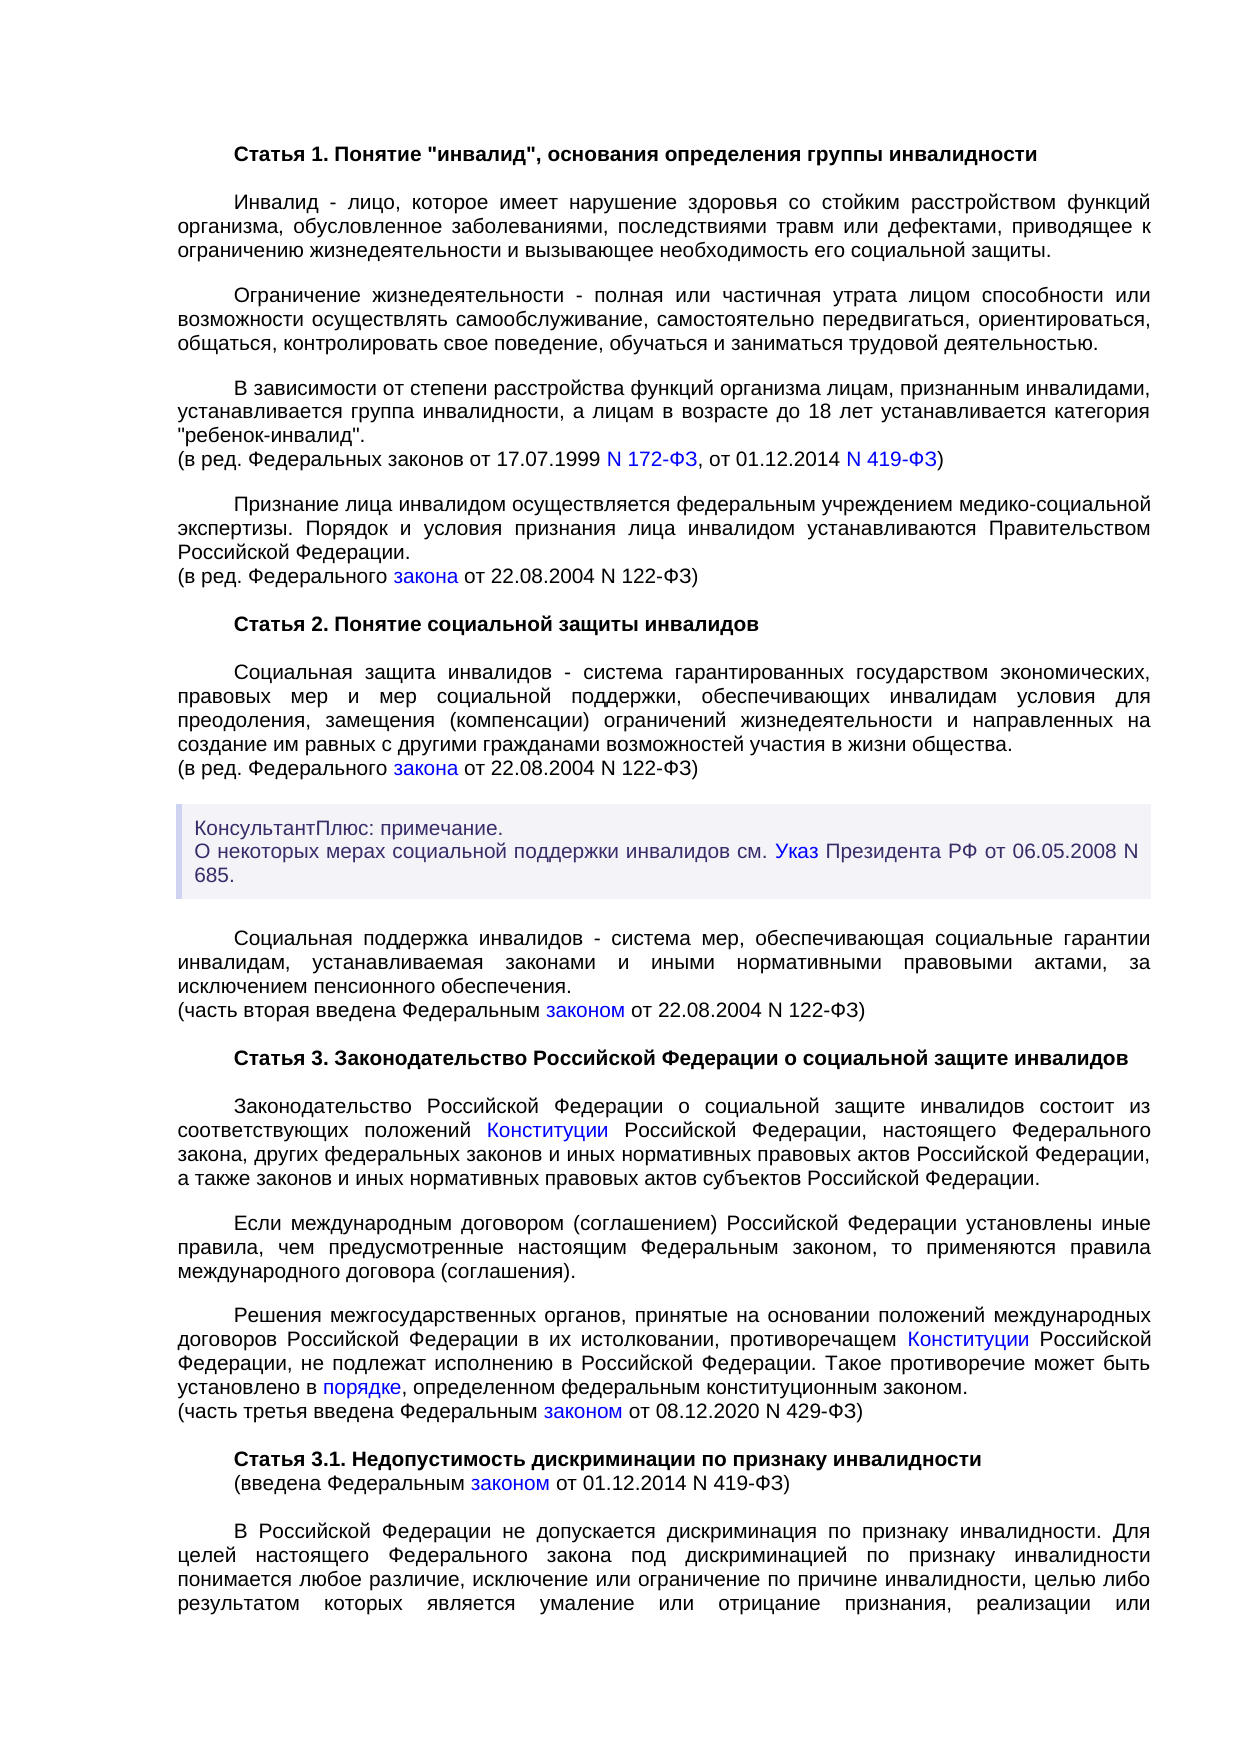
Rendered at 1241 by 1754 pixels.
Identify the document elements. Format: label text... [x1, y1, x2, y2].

table_header [182, 804, 194, 899]
text (часть третья введена Федеральным законом от 08.12.2020 N 429-ФЗ) [177, 1399, 1152, 1423]
text (в ред. Федерального закона от 22.08.2004 N 122-ФЗ) [177, 564, 1152, 588]
text (введена Федеральным законом от 01.12.2014 N 419-ФЗ) [177, 1471, 1152, 1495]
text Решения межгосударственных органов, принятые на основании положений международных договоров Российской Федерации в их истолковании, противоречащем Конституции Российской Федерации, не подлежат исполнению в Российской Федерации. Такое противоречие может быть установлено в порядке, определенном федеральным конституционным законом. [177, 1303, 1152, 1399]
text Социальная защита инвалидов - система гарантированных государством экономических, правовых мер и мер социальной поддержки, обеспечивающих инвалидам условия для преодоления, замещения (компенсации) ограничений жизнедеятельности и направленных на создание им равных с другими гражданами возможностей участия в жизни общества. [177, 660, 1152, 756]
title Статья 3. Законодательство Российской Федерации о социальной защите инвалидов [177, 1046, 1152, 1070]
text (часть вторая введена Федеральным законом от 22.08.2004 N 122-ФЗ) [177, 998, 1152, 1022]
text Законодательство Российской Федерации о социальной защите инвалидов состоит из соответствующих положений Конституции Российской Федерации, настоящего Федерального закона, других федеральных законов и иных нормативных правовых актов Российской Федерации, а также законов и иных нормативных правовых актов субъектов Российской Федерации. [177, 1094, 1152, 1190]
text В зависимости от степени расстройства функций организма лицам, признанным инвалидами, устанавливается группа инвалидности, а лицам в возрасте до 18 лет устанавливается категория "ребенок-инвалид". [177, 375, 1152, 447]
text Социальная поддержка инвалидов - система мер, обеспечивающая социальные гарантии инвалидам, устанавливаемая законами и иными нормативными правовыми актами, за исключением пенсионного обеспечения. [177, 926, 1152, 998]
text Признание лица инвалидом осуществляется федеральным учреждением медико-социальной экспертизы. Порядок и условия признания лица инвалидом устанавливаются Правительством Российской Федерации. [177, 492, 1152, 564]
text (в ред. Федеральных законов от 17.07.1999 N 172-ФЗ, от 01.12.2014 N 419-ФЗ) [177, 447, 1152, 471]
table_header КонсультантПлюс: примечание. О некоторых мерах социальной поддержки инвалидов см. Указ Президента РФ от 06.05.2008 N 685. [194, 804, 1139, 899]
text (в ред. Федерального закона от 22.08.2004 N 122-ФЗ) [177, 756, 1152, 779]
text Если международным договором (соглашением) Российской Федерации установлены иные правила, чем предусмотренные настоящим Федеральным законом, то применяются правила международного договора (соглашения). [177, 1211, 1152, 1282]
text Ограничение жизнедеятельности - полная или частичная утрата лицом способности или возможности осуществлять самообслуживание, самостоятельно передвигаться, ориентироваться, общаться, контролировать свое поведение, обучаться и заниматься трудовой деятельностью. [177, 283, 1152, 354]
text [177, 1519, 1152, 1615]
table_header [176, 804, 182, 899]
title Статья 2. Понятие социальной защиты инвалидов [177, 612, 1152, 636]
table_header [1139, 804, 1151, 899]
title Статья 1. Понятие "инвалид", основания определения группы инвалидности [177, 142, 1152, 166]
text Инвалид - лицо, которое имеет нарушение здоровья со стойким расстройством функций организма, обусловленное заболеваниями, последствиями травм или дефектами, приводящее к ограничению жизнедеятельности и вызывающее необходимость его социальной защиты. [177, 190, 1152, 262]
title Статья 3.1. Недопустимость дискриминации по признаку инвалидности [177, 1447, 1152, 1471]
